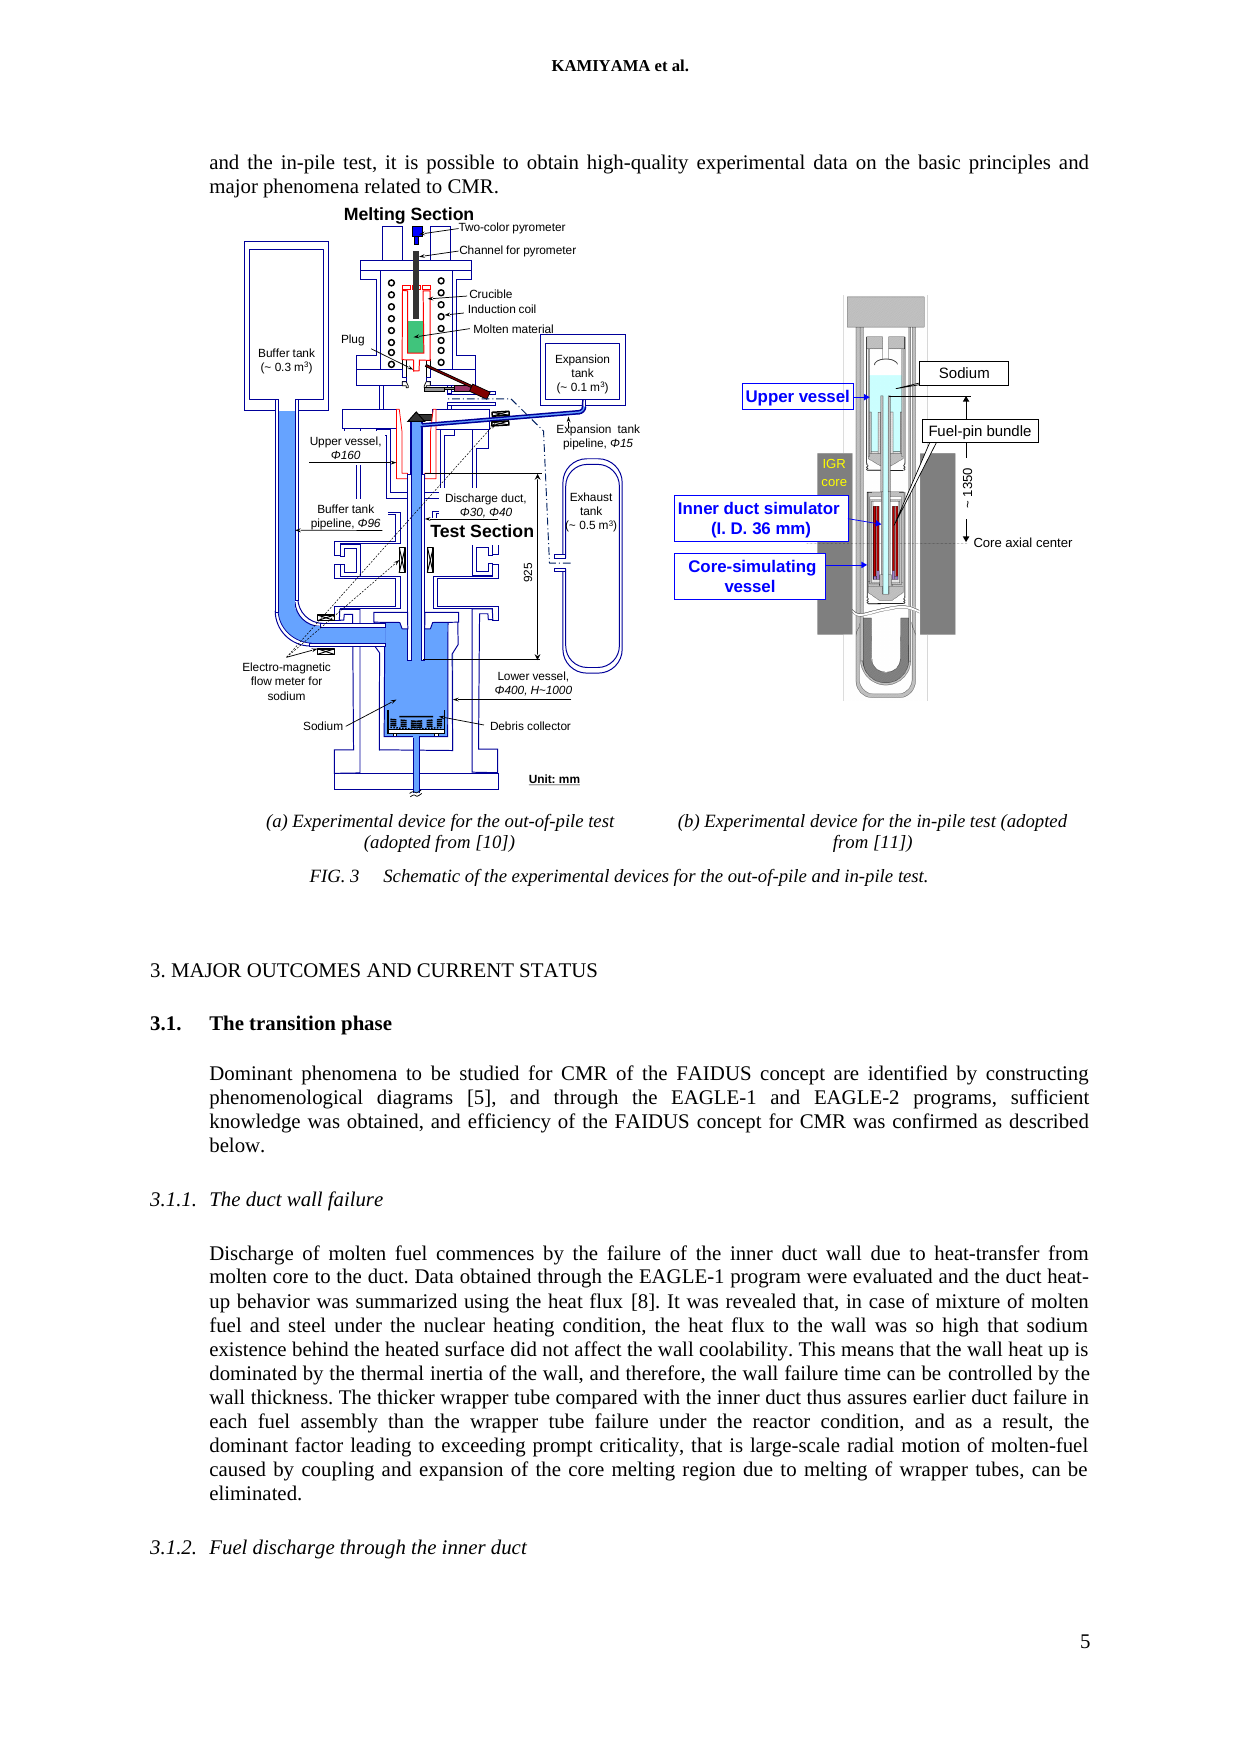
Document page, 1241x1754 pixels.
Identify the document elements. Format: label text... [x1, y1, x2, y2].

text Discharge of molten fuel commences by the failure of the inner duct wall due to heat-transfer from molten core to the duct. Data obtained through the EAGLE-1 program were evaluated and the duct heat-up behavior was summarized using the heat flux [8]. It was revealed that, in case of mixture of molten fuel and steel under the nuclear heating condition, the heat flux to the wall was so high that sodium existence behind the heated surface did not affect the wall coolability. This means that the wall heat up is dominated by the thermal inertia of the wall, and therefore, the wall failure time can be controlled by the wall thickness. The thicker wrapper tube compared with the inner duct thus assures earlier duct failure in each fuel assembly than the wrapper tube failure under the reactor condition, and as a result, the dominant factor leading to exceeding prompt criticality, that is large-scale radial motion of molten-fuel caused by coupling and expansion of the core melting region due to melting of wrapper tubes, can be eliminated. [209, 1240, 1090, 1505]
subtitle Major outcomes and current statuS [150, 952, 1090, 982]
text FIG. 3 Schematic of the experimental devices for the out-of-pile and in-pile test. [150, 865, 1090, 887]
table_cell (a) Experimental device for the out-of-pile test (adopted from [10]) [224, 810, 656, 865]
table_header [224, 198, 656, 809]
subtitle The duct wall failure [150, 1186, 1090, 1211]
table_header [656, 198, 1090, 809]
text Dominant phenomena to be studied for CMR of the FAIDUS concept are identified by constructing phenomenological diagrams [5], and through the EAGLE-1 and EAGLE-2 programs, sufficient knowledge was obtained, and efficiency of the FAIDUS concept for CMR was confirmed as described below. [209, 1061, 1090, 1157]
subtitle The transition phase [150, 1011, 1090, 1036]
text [209, 150, 1090, 198]
subtitle Fuel discharge through the inner duct [150, 1534, 1090, 1559]
table_cell (b) Experimental device for the in-pile test (adopted from [11]) [656, 810, 1090, 865]
